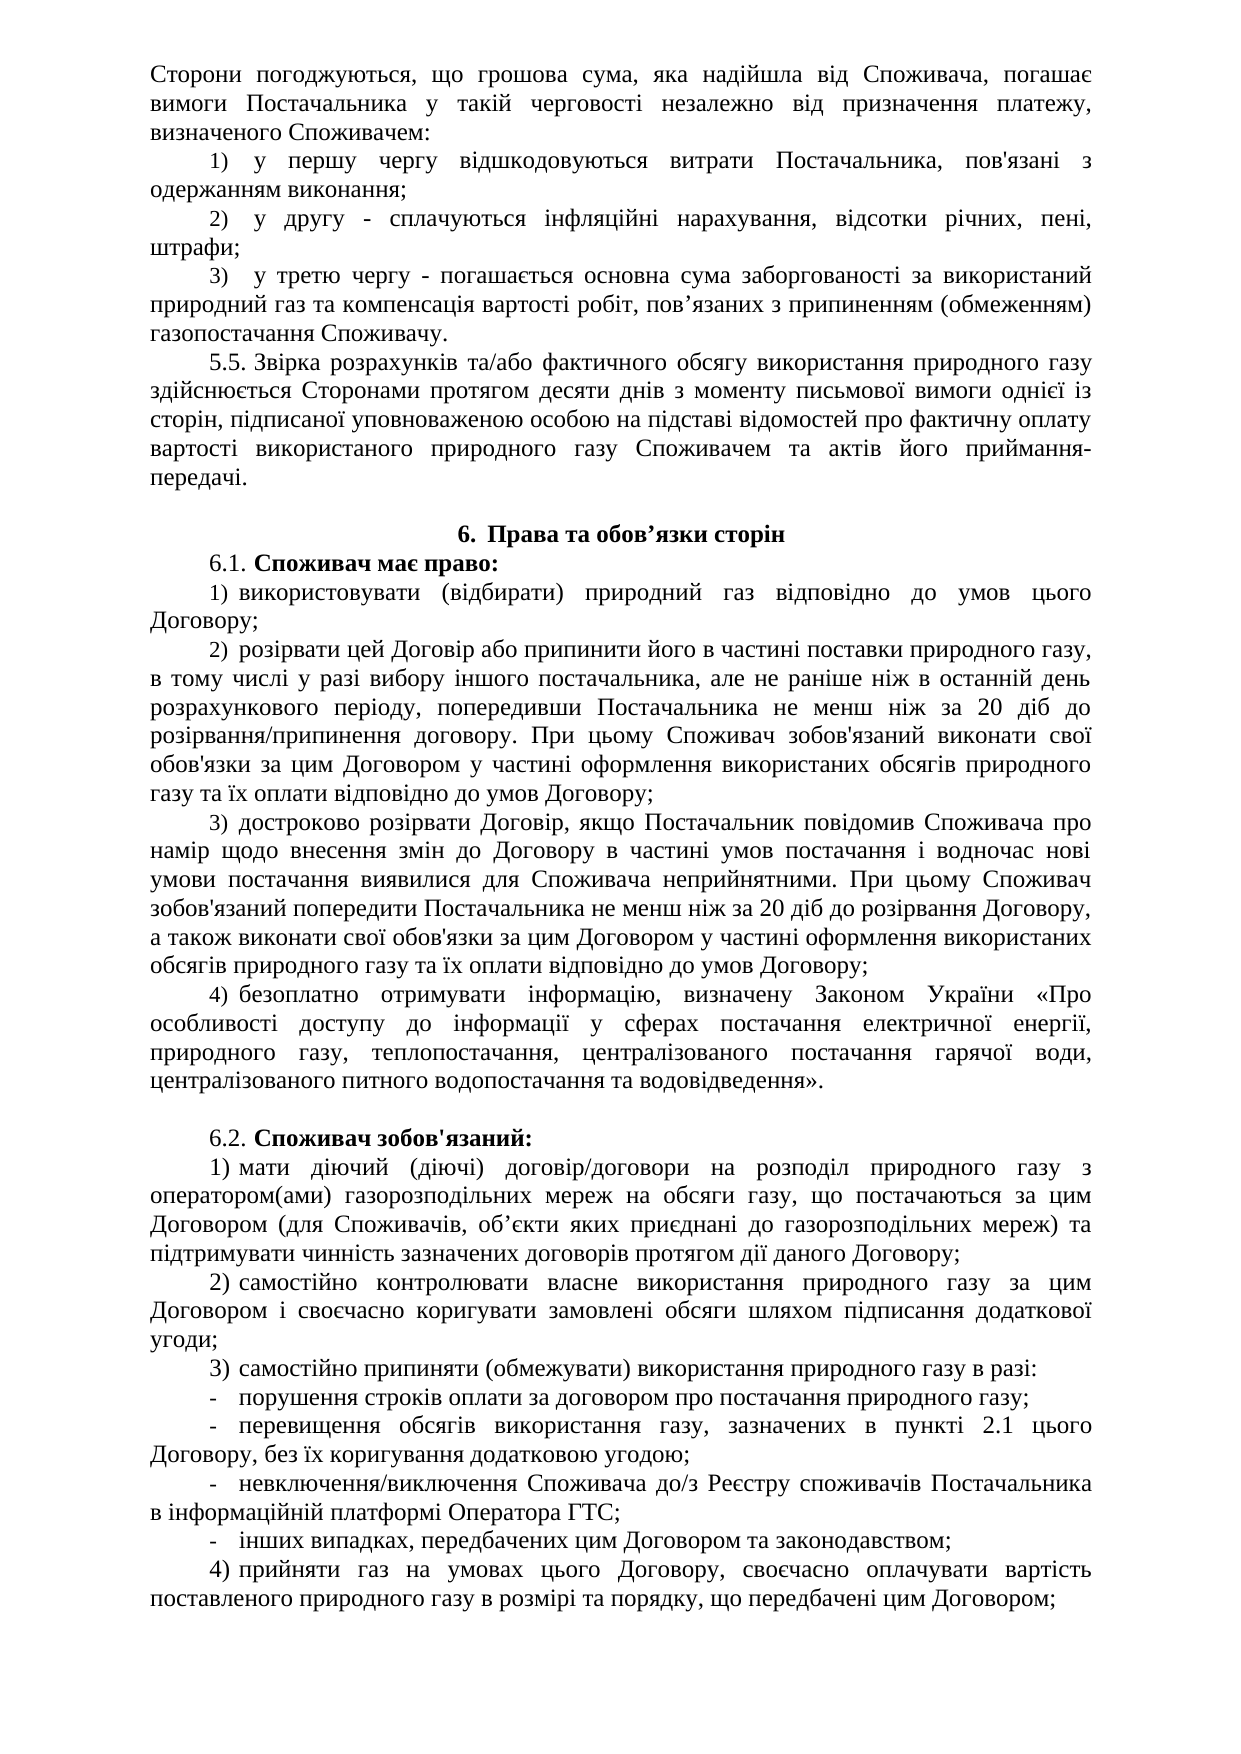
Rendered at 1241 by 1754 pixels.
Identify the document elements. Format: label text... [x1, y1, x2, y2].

list Права та обов’язки сторін [150, 519, 1092, 548]
list достроково розірвати Договір, якщо Постачальник повідомив Споживача про намір щодо внесення змін до Договору в частині умов постачання і водночас нові умови постачання виявилися для Споживача неприйнятними. При цьому Споживач зобов'язаний попередити Постачальника не менш ніж за 20 діб до розірвання Договору, а також виконати свої обов'язки за цим Договором у частині оформлення використаних обсягів природного газу та їх оплати відповідно до умов Договору; [150, 807, 1092, 979]
list безоплатно отримувати інформацію, визначену Законом України «Про особливості доступу до інформації у сферах постачання електричної енергії, природного газу, теплопостачання, централізованого постачання гарячої води, централізованого питного водопостачання та водовідведення». [150, 979, 1092, 1094]
list невключення/виключення Споживача до/з Реєстру споживачів Постачальника в інформаційній платформі Оператора ГТС; [150, 1468, 1092, 1525]
list самостійно контролювати власне використання природного газу за цим Договором і своєчасно коригувати замовлені обсяги шляхом підписання додаткової угоди; [150, 1267, 1092, 1353]
list у третю чергу - погашається основна сума заборгованості за використаний природний газ та компенсація вартості робіт, пов’язаних з припиненням (обмеженням) газопостачання Споживачу. [150, 260, 1092, 347]
list розірвати цей Договір або припинити його в частині поставки природного газу, в тому числі у разі вибору іншого постачальника, але не раніше ніж в останній день розрахункового періоду, попередивши Постачальника не менш ніж за 20 діб до розірвання/припинення договору. При цьому Споживач зобов'язаний виконати свої обов'язки за цим Договором у частині оформлення використаних обсягів природного газу та їх оплати відповідно до умов Договору; [150, 634, 1092, 807]
list у першу чергу відшкодовуються витрати Постачальника, пов'язані з одержанням виконання; [150, 145, 1092, 203]
list у другу - сплачуються інфляційні нарахування, відсотки річних, пені, штрафи; [150, 203, 1092, 260]
list мати діючий (діючі) договір/договори на розподіл природного газу з оператором(ами) газорозподільних мереж на обсяги газу, що постачаються за цим Договором (для Споживачів, об’єкти яких приєднані до газорозподільних мереж) та підтримувати чинність зазначених договорів протягом дії даного Договору; [150, 1152, 1092, 1267]
list порушення строків оплати за договором про постачання природного газу; [150, 1382, 1092, 1410]
list самостійно припиняти (обмежувати) використання природного газу в разі: [150, 1353, 1092, 1382]
list Споживач зобов'язаний: [150, 1123, 1092, 1152]
list перевищення обсягів використання газу, зазначених в пункті 2.1 цього Договору, без їх коригування додатковою угодою; [150, 1410, 1092, 1468]
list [150, 59, 1092, 145]
list Звірка розрахунків та/або фактичного обсягу використання природного газу здійснюється Сторонами протягом десяти днів з моменту письмової вимоги однієї із сторін, підписаної уповноваженою особою на підставі відомостей про фактичну оплату вартості використаного природного газу Споживачем та актів його приймання-передачі. [150, 347, 1092, 490]
list інших випадках, передбачених цим Договором та законодавством; [150, 1525, 1092, 1554]
list прийняти газ на умовах цього Договору, своєчасно оплачувати вартість поставленого природного газу в розмірі та порядку, що передбачені цим Договором; [150, 1554, 1092, 1612]
list використовувати (відбирати) природний газ відповідно до умов цього Договору; [150, 577, 1092, 634]
list Споживач має право: [150, 548, 1092, 577]
